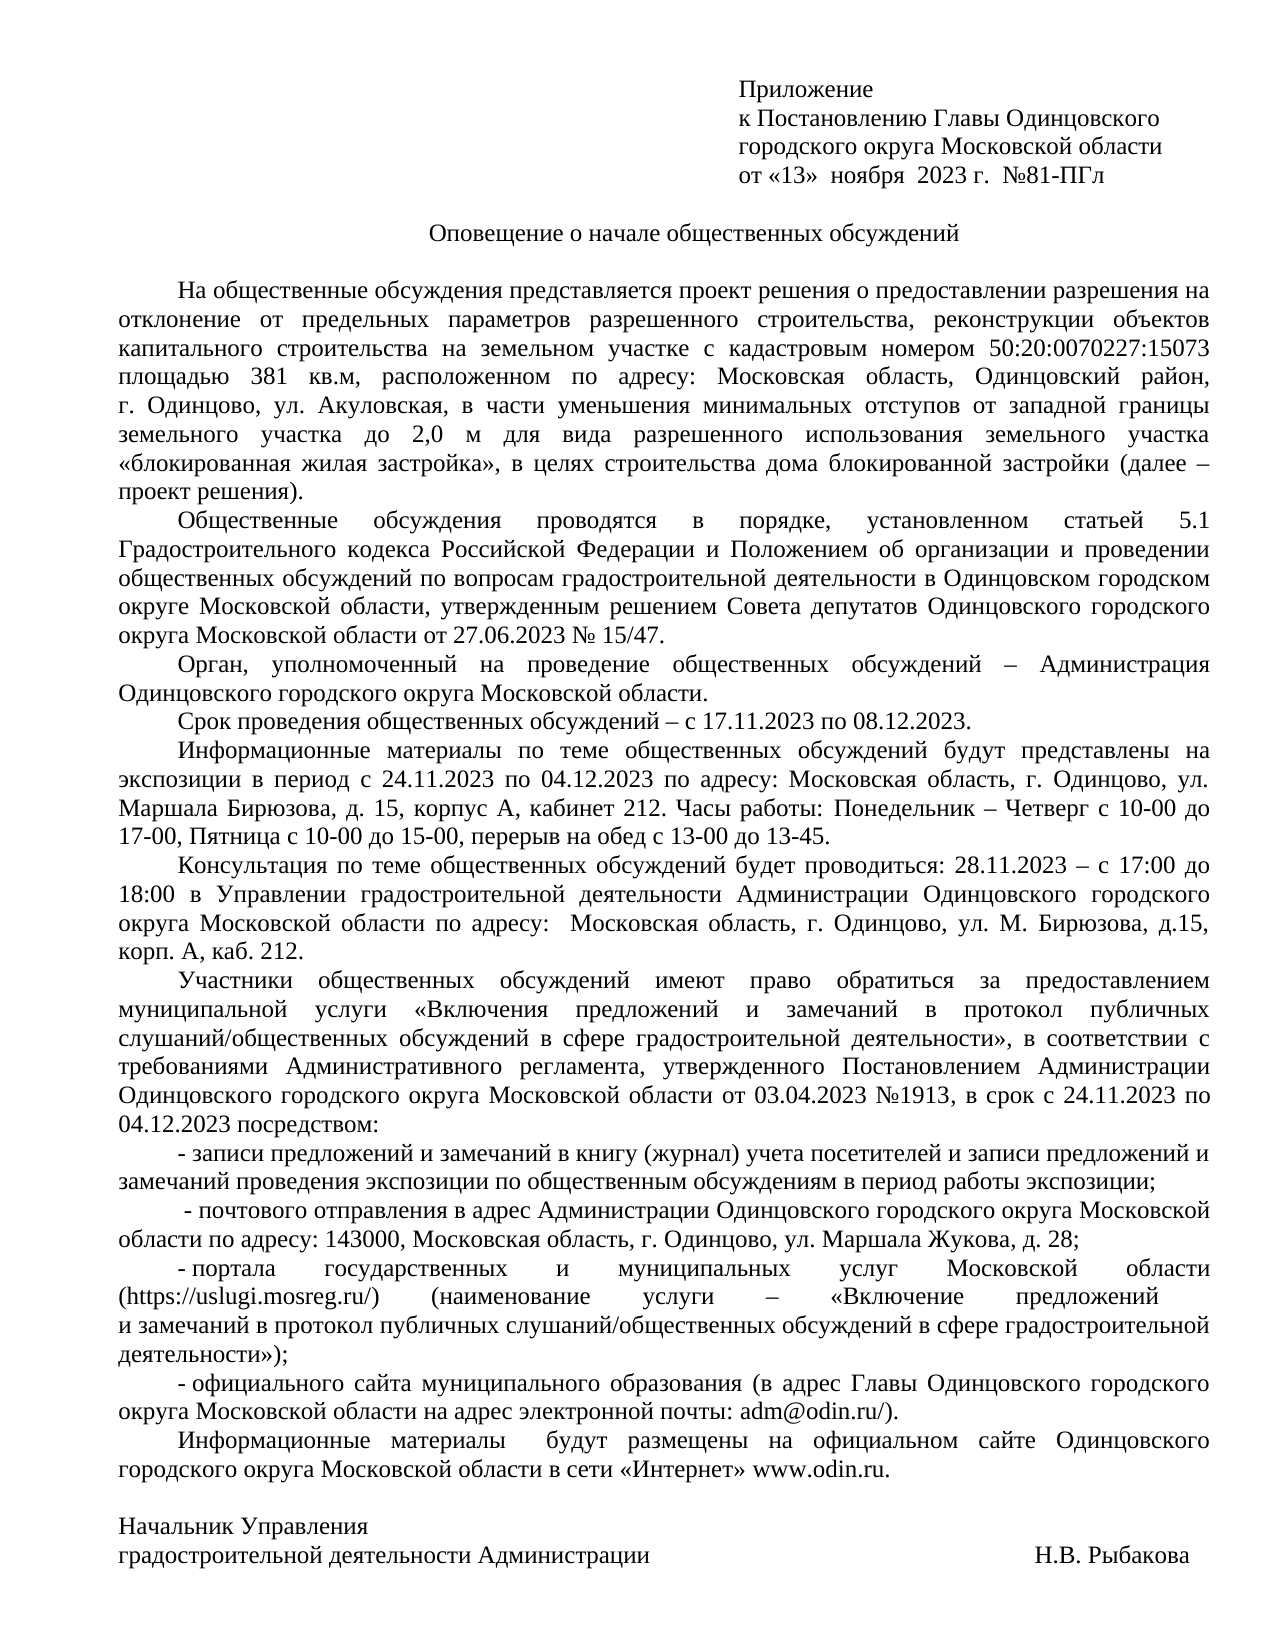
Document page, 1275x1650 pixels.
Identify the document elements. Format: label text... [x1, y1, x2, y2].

text Срок проведения общественных обсуждений – с 17.11.2023 по 08.12.2023. [118, 706, 1211, 735]
text градостроительной деятельности Администрации Н.В. Рыбакова [118, 1540, 1211, 1569]
text Оповещение о начале общественных обсуждений [118, 218, 1211, 246]
text Общественные обсуждения проводятся в порядке, установленном статьей 5.1 Градостроительного кодекса Российской Федерации и Положением об организации и проведении общественных обсуждений по вопросам градостроительной деятельности в Одинцовском городском округе Московской области, утвержденным решением Совета депутатов Одинцовского городского округа Московской области от 27.06.2023 № 15/47. [118, 505, 1211, 649]
text Информационные материалы по теме общественных обсуждений будут представлены на экспозиции в период с 24.11.2023 по 04.12.2023 по адресу: Московская область, г. Одинцово, ул. Маршала Бирюзова, д. 15, корпус А, кабинет 212. Часы работы: Понедельник – Четверг с 10-00 до 17-00, Пятница с 10-00 до 15-00, перерыв на обед с 13-00 до 13-45. [118, 735, 1211, 850]
text Консультация по теме общественных обсуждений будет проводиться: 28.11.2023 – с 17:00 до 18:00 в Управлении градостроительной деятельности Администрации Одинцовского городского округа Московской области по адресу: Московская область, г. Одинцово, ул. М. Бирюзова, д.15, корп. А, каб. 212. [118, 850, 1211, 965]
text - почтового отправления в адрес Администрации Одинцовского городского округа Московской области по адресу: 143000, Московская область, г. Одинцово, ул. Маршала Жукова, д. 28; [118, 1195, 1211, 1253]
text Орган, уполномоченный на проведение общественных обсуждений – Администрация Одинцовского городского округа Московской области. [118, 649, 1211, 706]
text от «13» ноября 2023 г. №81-ПГл [738, 160, 1211, 189]
text На общественные обсуждения представляется проект решения о предоставлении разрешения на отклонение от предельных параметров разрешенного строительства, реконструкции объектов капитального строительства на земельном участке с кадастровым номером 50:20:0070227:15073 площадью 381 кв.м, расположенном по адресу: Московская область, Одинцовский район, г. Одинцово, ул. Акуловская, в части уменьшения минимальных отступов от западной границы земельного участка до 2,0 м для вида разрешенного использования земельного участка «блокированная жилая застройка», в целях строительства дома блокированной застройки (далее – проект решения). [118, 275, 1211, 505]
text Приложение [738, 74, 1211, 103]
text - официального сайта муниципального образования (в адрес Главы Одинцовского городского округа Московской области на адрес электронной почты: adm@odin.ru/). [118, 1368, 1211, 1425]
text - записи предложений и замечаний в книгу (журнал) учета посетителей и записи предложений и замечаний проведения экспозиции по общественным обсуждениям в период работы экспозиции; [118, 1138, 1211, 1195]
text Начальник Управления [118, 1511, 1211, 1540]
text к Постановлению Главы Одинцовского городского округа Московской области [738, 103, 1211, 160]
text Информационные материалы будут размещены на официальном сайте Одинцовского городского округа Московской области в сети «Интернет» www.odin.ru. [118, 1425, 1211, 1483]
text Участники общественных обсуждений имеют право обратиться за предоставлением муниципальной услуги «Включения предложений и замечаний в протокол публичных слушаний/общественных обсуждений в сфере градостроительной деятельности», в соответствии с требованиями Административного регламента, утвержденного Постановлением Администрации Одинцовского городского округа Московской области от 03.04.2023 №1913, в срок с 24.11.2023 по 04.12.2023 посредством: [118, 965, 1211, 1138]
text - портала государственных и муниципальных услуг Московской области (https://uslugi.mosreg.ru/) (наименование услуги – «Включение предложений и замечаний в протокол публичных слушаний/общественных обсуждений в сфере градостроительной деятельности»); [118, 1253, 1211, 1368]
